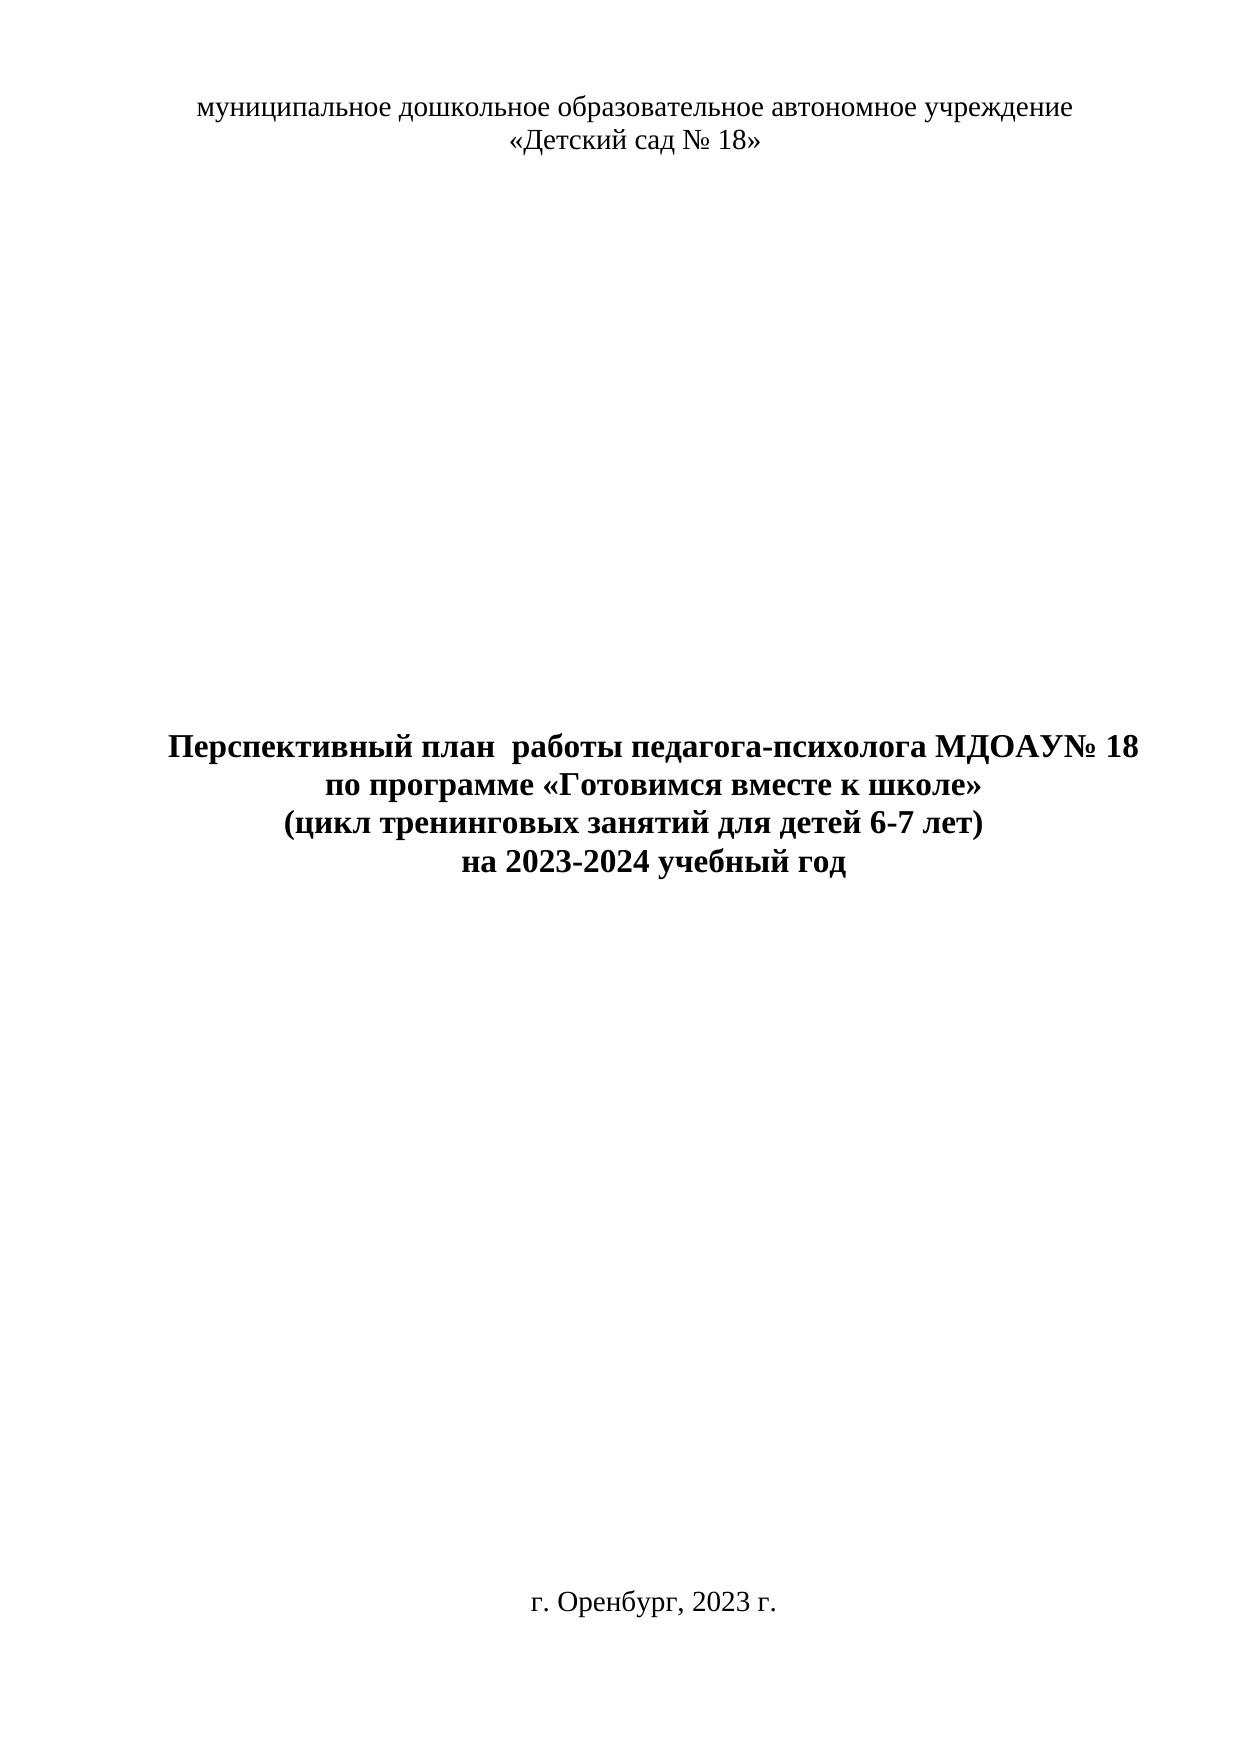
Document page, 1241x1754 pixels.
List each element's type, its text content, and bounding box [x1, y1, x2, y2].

text «Детский сад № 18» [118, 122, 1152, 156]
text по программе «Готовимся вместе к школе» [156, 764, 1152, 803]
text на 2023-2024 учебный год [156, 841, 1152, 879]
text г. Оренбург, 2023 г. [156, 1584, 1152, 1617]
text Перспективный план работы педагога-психолога МДОАУ№ 18 [156, 726, 1152, 764]
text (цикл тренинговых занятий для детей 6-7 лет) [118, 803, 1149, 841]
text муниципальное дошкольное образовательное автономное учреждение [118, 89, 1152, 122]
